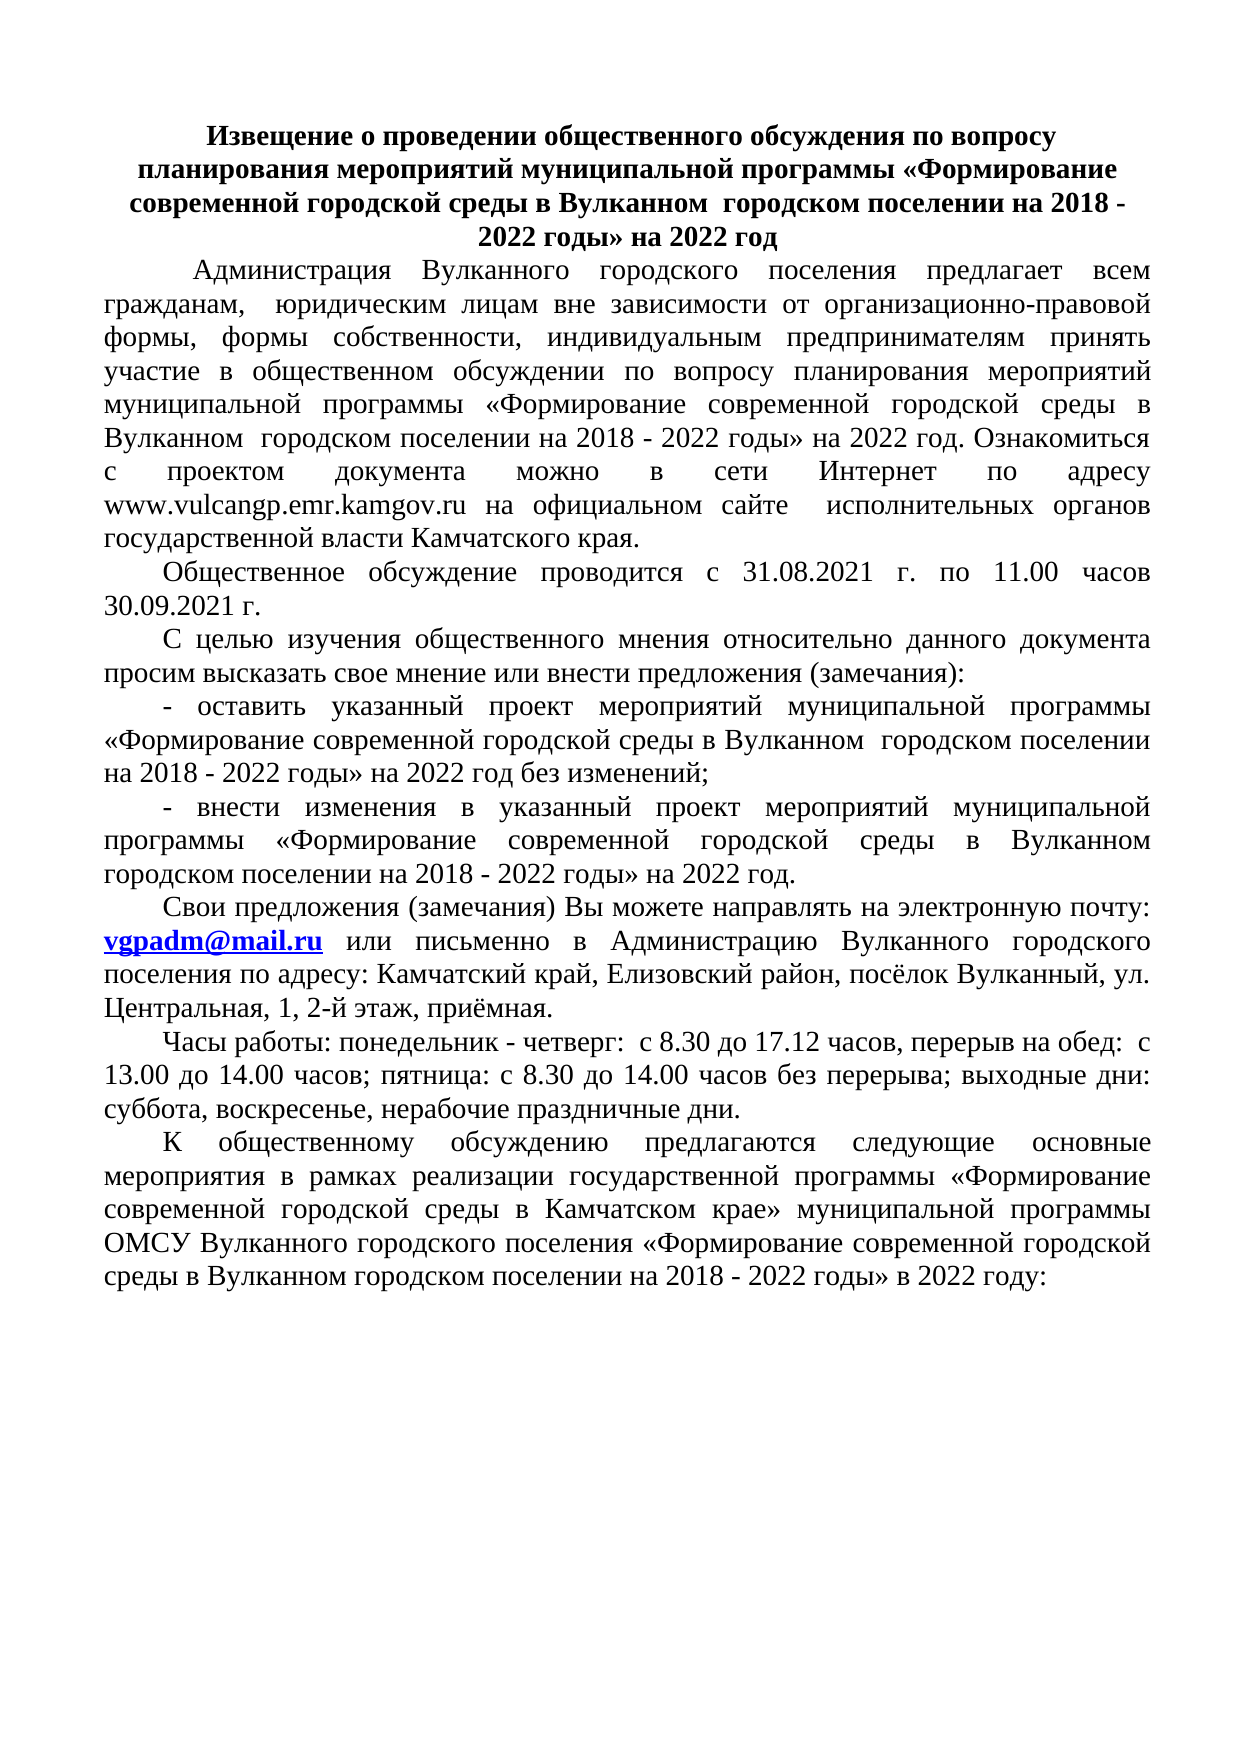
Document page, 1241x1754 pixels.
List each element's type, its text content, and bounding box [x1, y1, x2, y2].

text Общественное обсуждение проводится с 31.08.2021 г. по 11.00 часов 30.09.2021 г. [103, 554, 1152, 621]
text - оставить указанный проект мероприятий муниципальной программы «Формирование современной городской среды в Вулканном городском поселении на 2018 - 2022 годы» на 2022 год без изменений; [103, 688, 1152, 789]
text С целью изучения общественного мнения относительно данного документа просим высказать свое мнение или внести предложения (замечания): [103, 621, 1152, 688]
text К общественному обсуждению предлагаются следующие основные мероприятия в рамках реализации государственной программы «Формирование современной городской среды в Камчатском крае» муниципальной программы ОМСУ Вулканного городского поселения «Формирование современной городской среды в Вулканном городском поселении на 2018 - 2022 годы» в 2022 году: [103, 1124, 1152, 1292]
text - внести изменения в указанный проект мероприятий муниципальной программы «Формирование современной городской среды в Вулканном городском поселении на 2018 - 2022 годы» на 2022 год. [103, 789, 1152, 889]
text Часы работы: понедельник - четверг: с 8.30 до 17.12 часов, перерыв на обед: с 13.00 до 14.00 часов; пятница: с 8.30 до 14.00 часов без перерыва; выходные дни: суббота, воскресенье, нерабочие праздничные дни. [103, 1024, 1152, 1124]
text Администрация Вулканного городского поселения предлагает всем гражданам, юридическим лицам вне зависимости от организационно-правовой формы, формы собственности, индивидуальным предпринимателям принять участие в общественном обсуждении по вопросу планирования мероприятий муниципальной программы «Формирование современной городской среды в Вулканном городском поселении на 2018 - 2022 годы» на 2022 год. Ознакомиться с проектом документа можно в сети Интернет по адресу www.vulcangp.emr.kamgov.ru на официальном сайте исполнительных органов государственной власти Камчатского края. [103, 252, 1152, 554]
text Свои предложения (замечания) Вы можете направлять на электронную почту: vgpadm@mail.ru или письменно в Администрацию Вулканного городского поселения по адресу: Камчатский край, Елизовский район, посёлок Вулканный, ул. Центральная, 1, 2-й этаж, приёмная. [103, 889, 1152, 1024]
text Извещение о проведении общественного обсуждения по вопросу планирования мероприятий муниципальной программы «Формирование современной городской среды в Вулканном городском поселении на 2018 - 2022 годы» на 2022 год [103, 118, 1152, 252]
